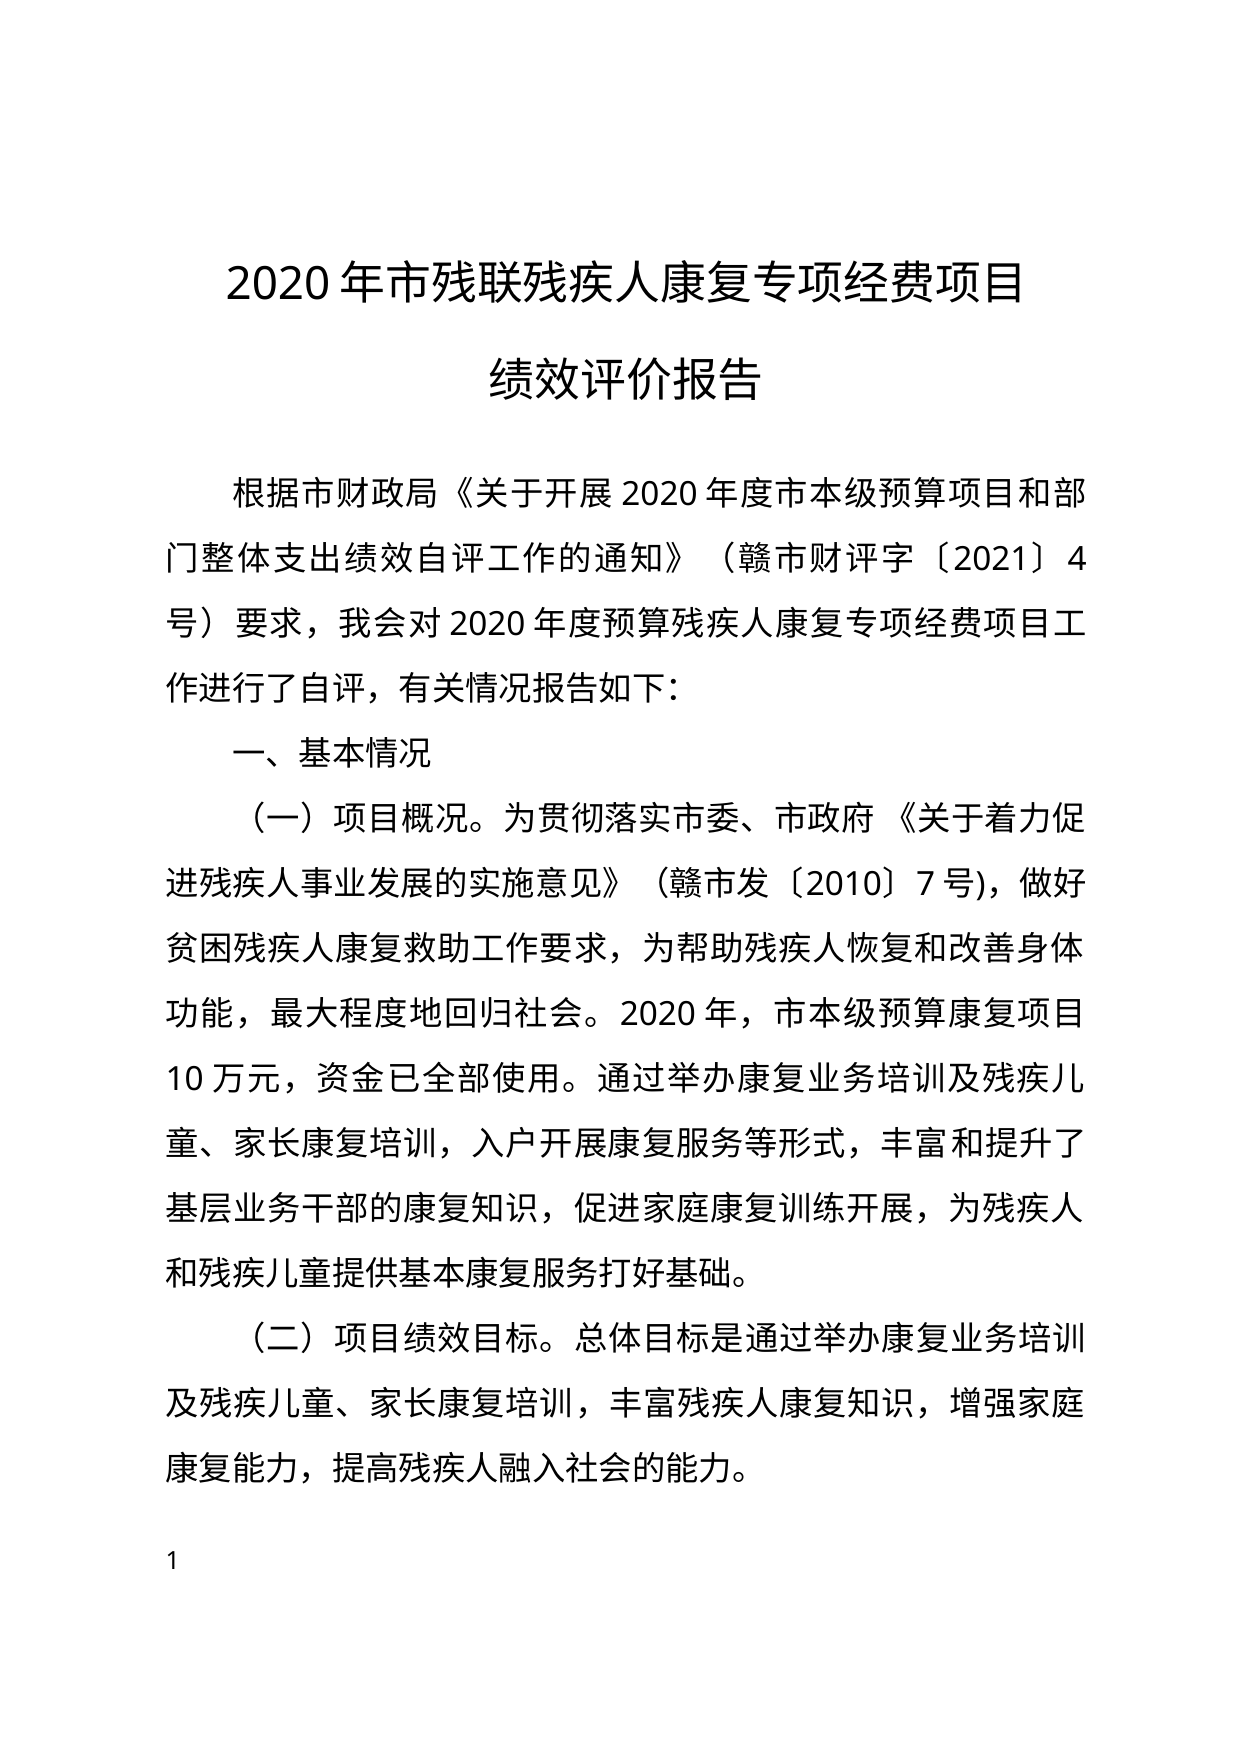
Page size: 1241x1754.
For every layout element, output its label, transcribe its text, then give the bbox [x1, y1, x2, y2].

text （一）项目概况。为贯彻落实市委、市政府 《关于着力促进残疾人事业发展的实施意见》（赣市发〔2010〕7号)，做好贫困残疾人康复救助工作要求，为帮助残疾人恢复和改善身体功能，最大程度地回归社会。2020年，市本级预算康复项目10万元，资金已全部使用。通过举办康复业务培训及残疾儿童、家长康复培训，入户开展康复服务等形式，丰富和提升了基层业务干部的康复知识，促进家庭康复训练开展，为残疾人和残疾儿童提供基本康复服务打好基础。 [165, 783, 1087, 1303]
text 绩效评价报告 [165, 328, 1087, 426]
text 根据市财政局《关于开展2020年度市本级预算项目和部门整体支出绩效自评工作的通知》（赣市财评字〔2021〕4号）要求，我会对2020年度预算残疾人康复专项经费项目工作进行了自评，有关情况报告如下： [165, 458, 1087, 718]
text （二）项目绩效目标。总体目标是通过举办康复业务培训及残疾儿童、家长康复培训，丰富残疾人康复知识，增强家庭康复能力，提高残疾人融入社会的能力。 [165, 1303, 1087, 1498]
text 2020年市残联残疾人康复专项经费项目 [165, 231, 1087, 328]
text 一、基本情况 [165, 718, 1087, 783]
